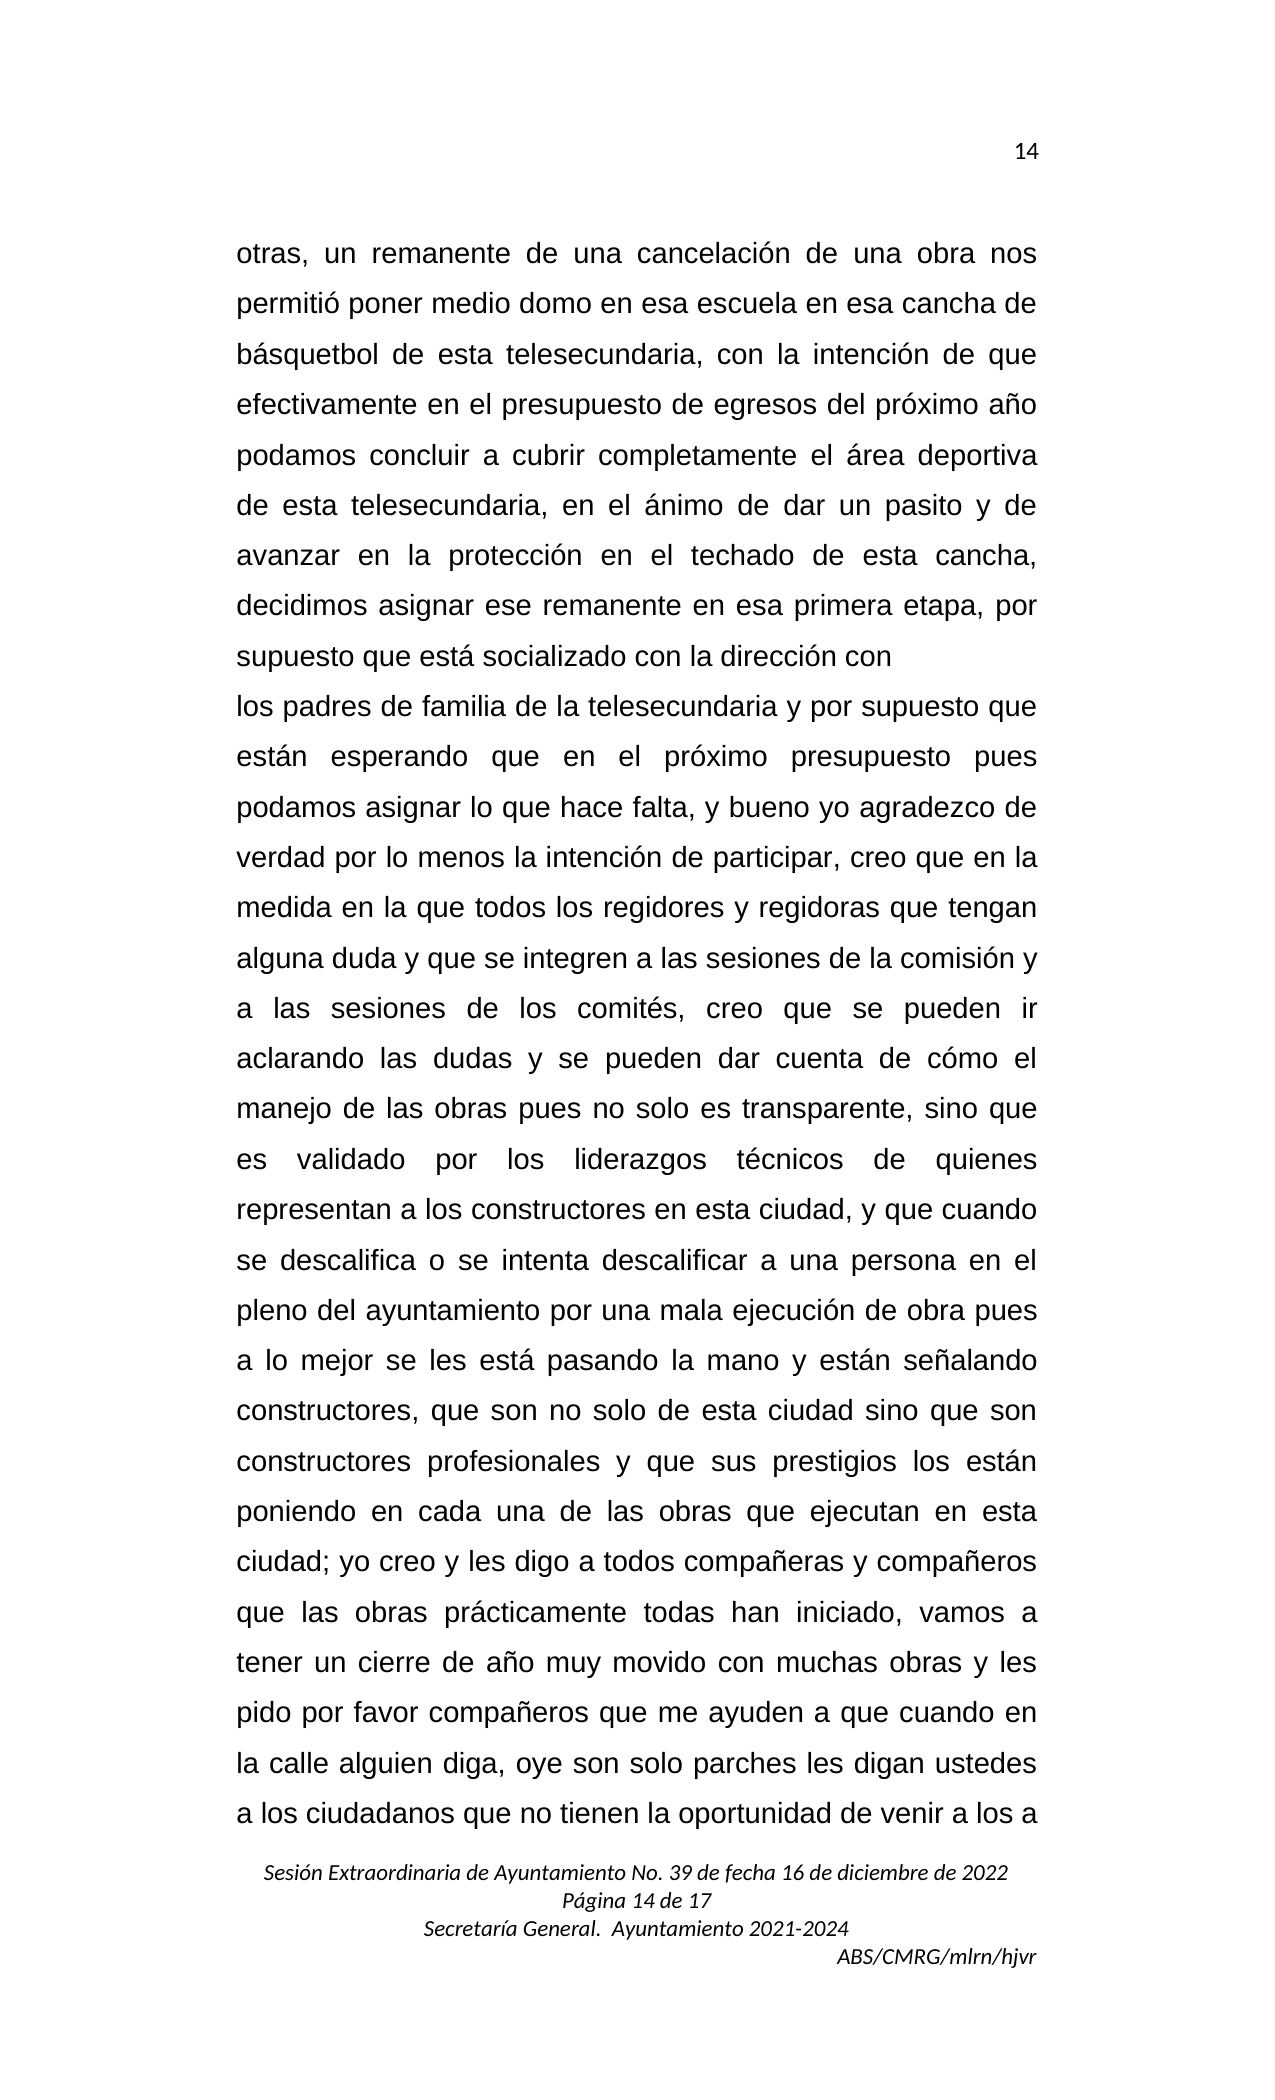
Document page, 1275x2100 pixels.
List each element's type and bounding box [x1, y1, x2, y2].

text [236, 689, 1039, 1829]
text [236, 236, 1039, 672]
